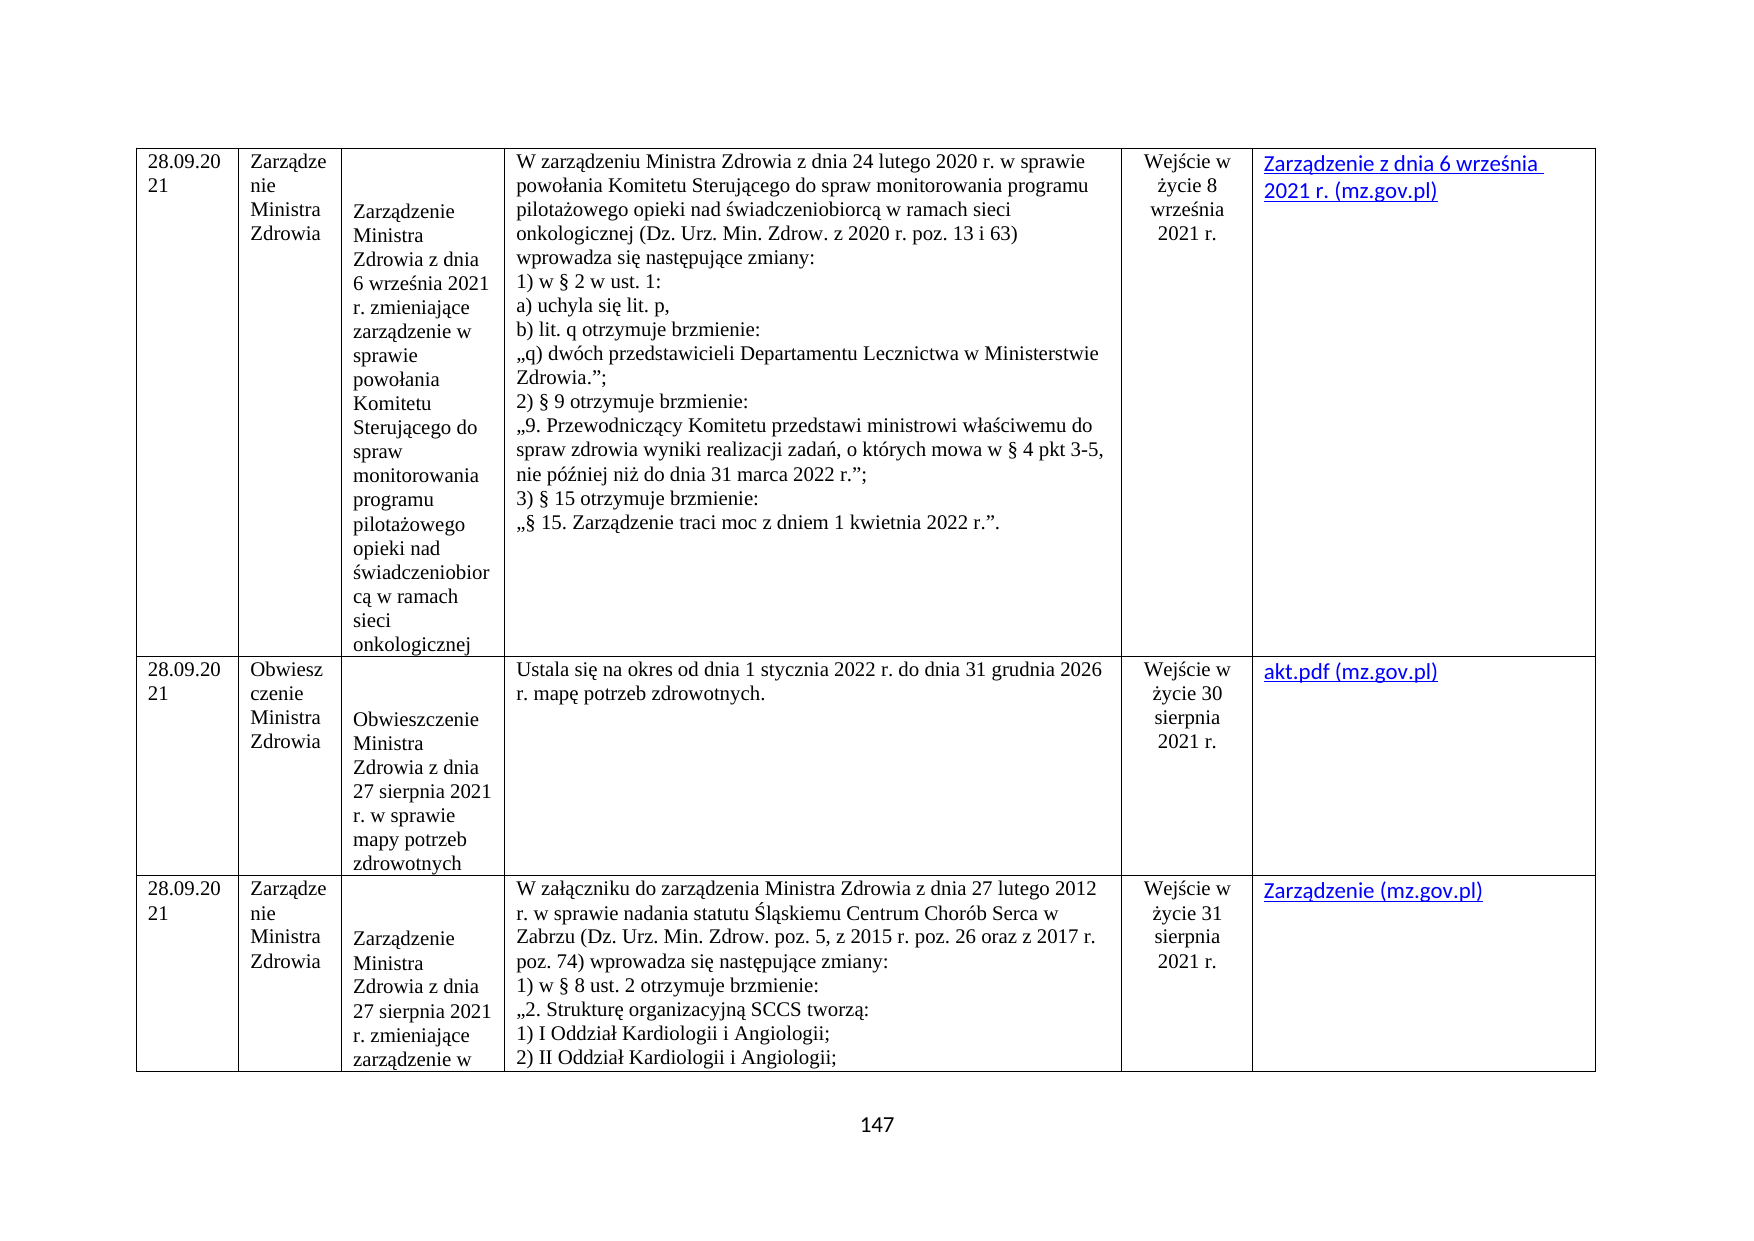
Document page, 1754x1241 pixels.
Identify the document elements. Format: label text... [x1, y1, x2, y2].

table_cell 28.09.2021 [137, 876, 238, 1071]
table_cell Obwieszczenie Ministra Zdrowia [239, 657, 341, 875]
table_cell Ustala się na okres od dnia 1 stycznia 2022 r. do dnia 31 grudnia 2026 r. mapę potrzeb zdrowotnych. [505, 657, 1121, 875]
table_cell Wejście w życie 30 sierpnia 2021 r. [1122, 657, 1252, 875]
table_cell W zarządzeniu Ministra Zdrowia z dnia 24 lutego 2020 r. w sprawie powołania Komitetu Sterującego do spraw monitorowania programu pilotażowego opieki nad świadczeniobiorcą w ramach sieci onkologicznej (Dz. Urz. Min. Zdrow. z 2020 r. poz. 13 i 63) wprowadza się następujące zmiany: 1) w § 2 w ust. 1: a) uchyla się lit. p, b) lit. q otrzymuje brzmienie: „q) dwóch przedstawicieli Departamentu Lecznictwa w Ministerstwie Zdrowia.”; 2) § 9 otrzymuje brzmienie: „9. Przewodniczący Komitetu przedstawi ministrowi właściwemu do spraw zdrowia wyniki realizacji zadań, o których mowa w § 4 pkt 3-5, nie później niż do dnia 31 marca 2022 r.”; 3) § 15 otrzymuje brzmienie: „§ 15. Zarządzenie traci moc z dniem 1 kwietnia 2022 r.”. [505, 149, 1121, 656]
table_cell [1122, 876, 1252, 1071]
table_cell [239, 876, 341, 1071]
table_cell Zarządzenie z dnia 6 września 2021 r. (mz.gov.pl) [1253, 149, 1595, 656]
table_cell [505, 876, 1121, 1071]
table_cell Zarządzenie Ministra Zdrowia [239, 149, 341, 656]
table_cell Wejście w życie 8 września 2021 r. [1122, 149, 1252, 656]
table_cell Obwieszczenie Ministra Zdrowia z dnia 27 sierpnia 2021 r. w sprawie mapy potrzeb zdrowotnych [342, 657, 504, 875]
table_cell akt.pdf (mz.gov.pl) [1253, 657, 1595, 875]
table_cell Zarządzenie Ministra Zdrowia z dnia 6 września 2021 r. zmieniające zarządzenie w sprawie powołania Komitetu Sterującego do spraw monitorowania programu pilotażowego opieki nad świadczeniobiorcą w ramach sieci onkologicznej [342, 149, 504, 656]
table_cell 28.09.2021 [137, 149, 238, 656]
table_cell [1253, 876, 1595, 1071]
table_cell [342, 876, 504, 1071]
table_cell 28.09.2021 [137, 657, 238, 875]
